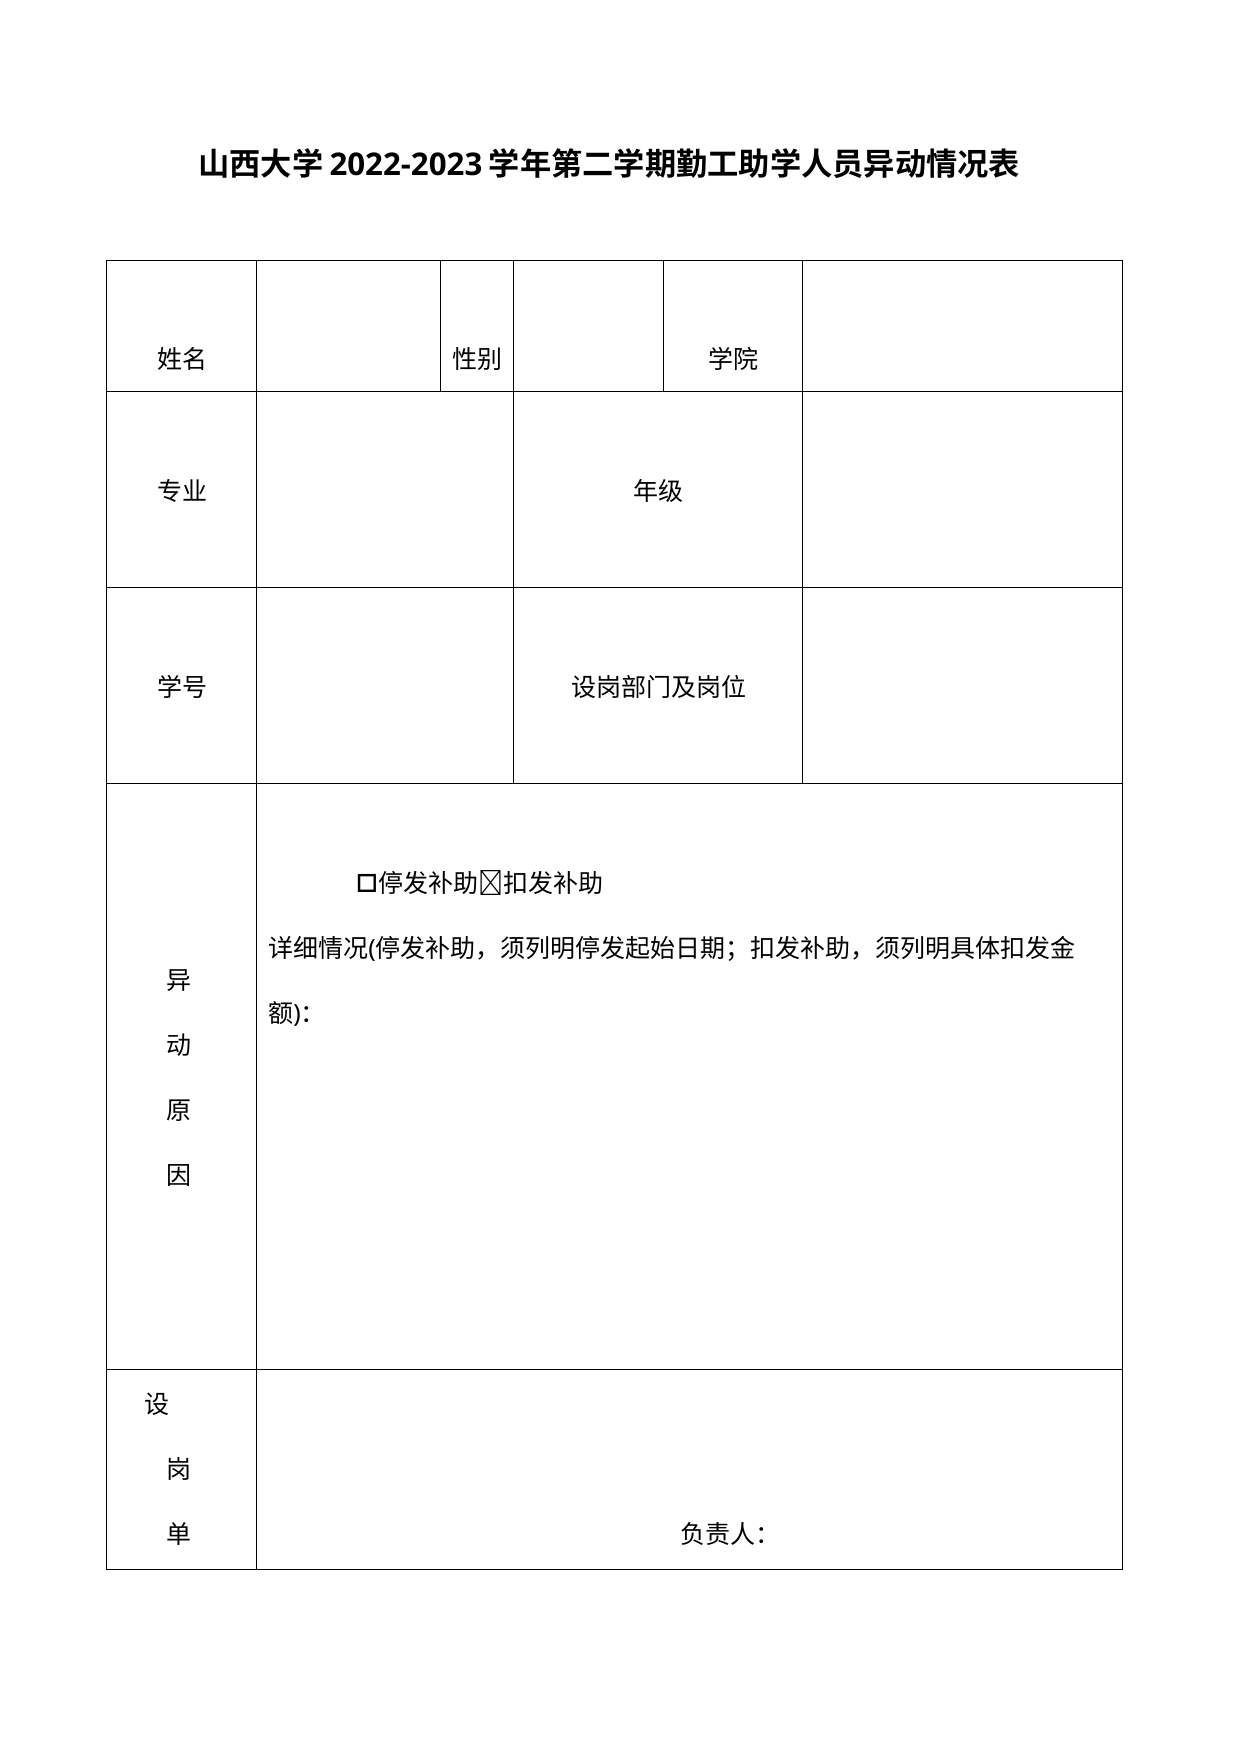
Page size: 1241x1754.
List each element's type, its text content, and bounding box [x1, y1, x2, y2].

table_cell 设 岗 单 位 意 见 [107, 1370, 256, 1569]
table_header 性别 [441, 261, 513, 391]
table_cell 负责人： 公章： 年 月 日 [257, 1370, 1122, 1569]
table_cell 年级 [514, 392, 802, 587]
table_header [514, 261, 663, 391]
table_cell [803, 588, 1122, 783]
text 山西大学2022-2023学年第二学期勤工助学人员异动情况表 [118, 129, 1100, 194]
table_header 姓名 [107, 261, 256, 391]
table_cell 专业 [107, 392, 256, 587]
table_header [803, 261, 1122, 391]
table_cell [257, 588, 513, 783]
table_cell 学号 [107, 588, 256, 783]
table_cell [257, 392, 513, 587]
table_cell 设岗部门及岗位 [514, 588, 802, 783]
table_cell 异 动 原 因 [107, 784, 256, 1369]
table_header [257, 261, 440, 391]
table_cell [803, 392, 1122, 587]
table_cell 停发补助扣发补助 详细情况(停发补助，须列明停发起始日期；扣发补助，须列明具体扣发金额)： [257, 784, 1122, 1369]
table_header 学院 [664, 261, 802, 391]
